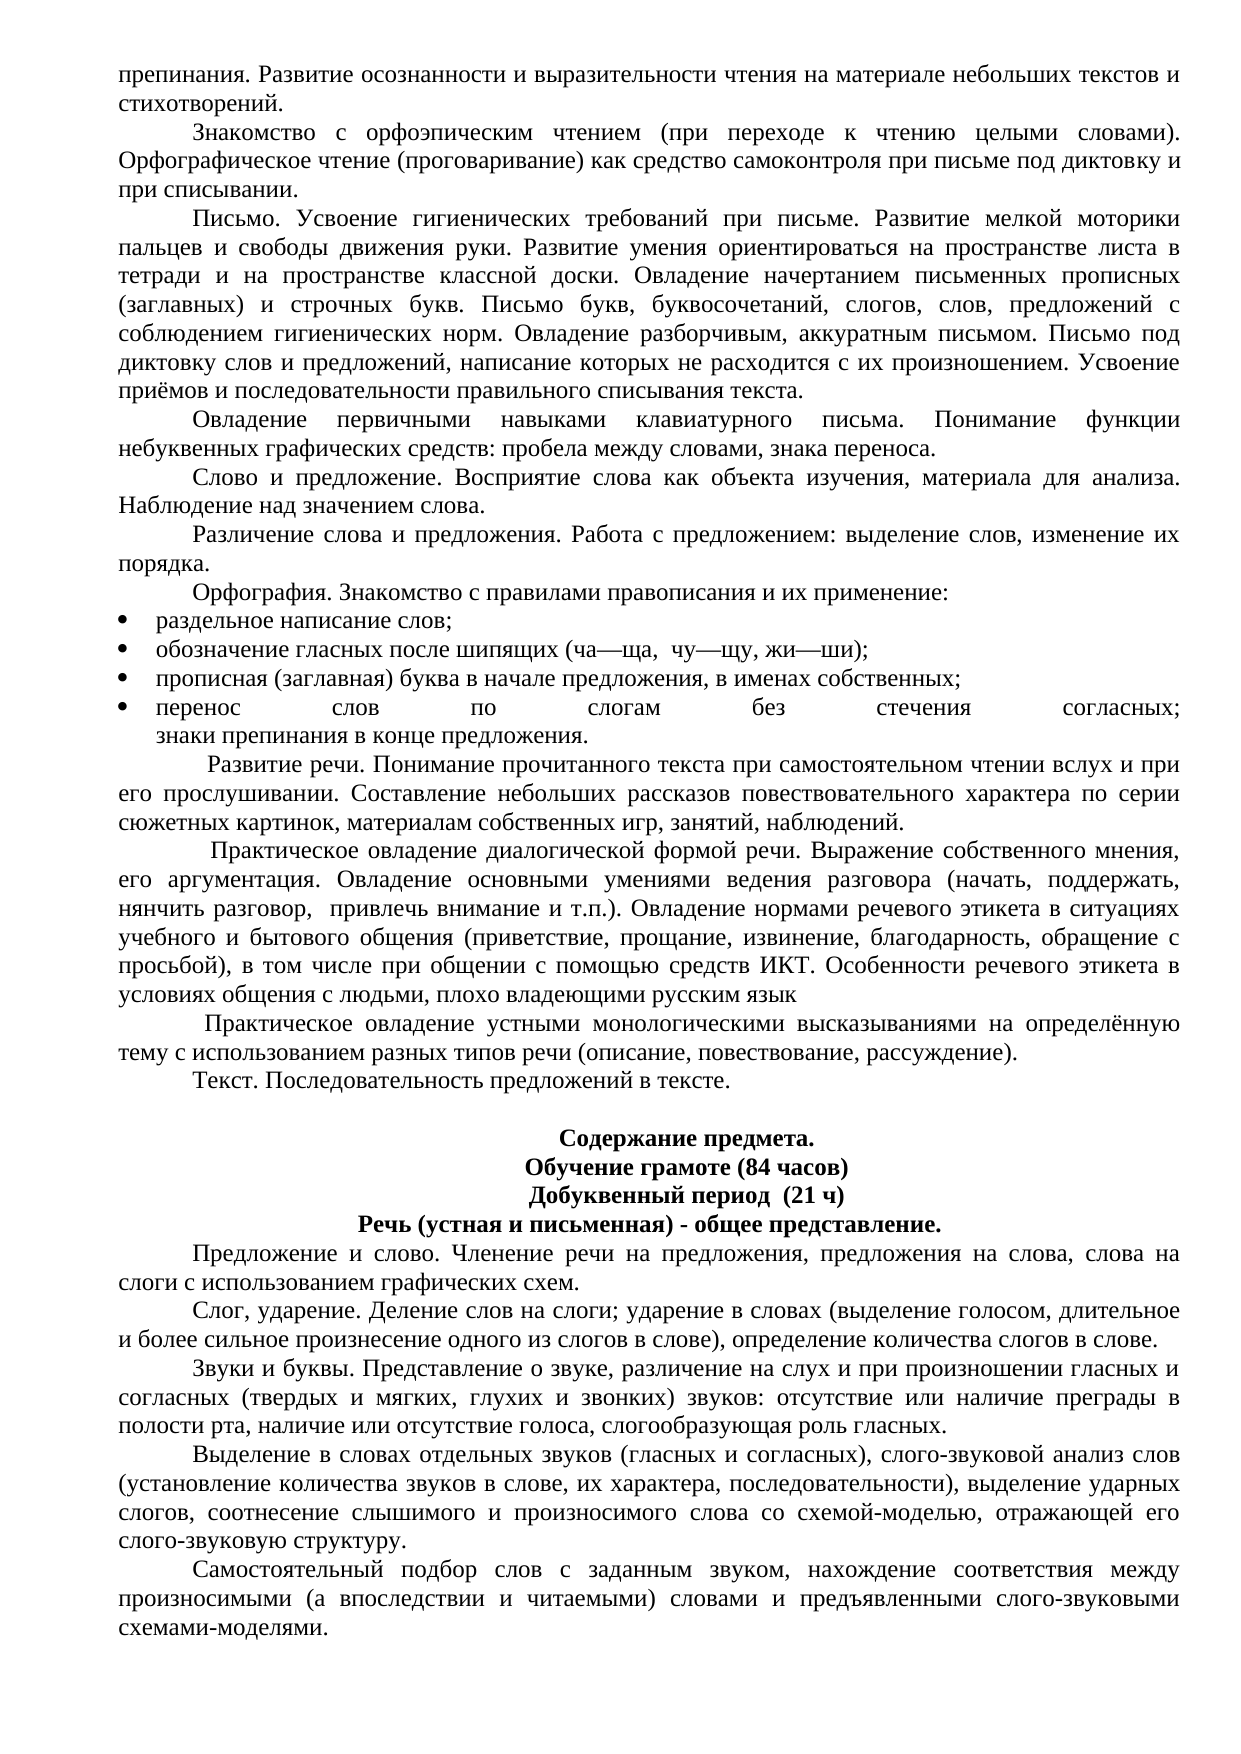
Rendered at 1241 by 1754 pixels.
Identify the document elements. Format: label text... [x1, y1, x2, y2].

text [118, 59, 1181, 117]
text Предложение и слово. Членение речи на предложения, предложения на слова, слова на слоги с использованием графических схем. [118, 1238, 1181, 1295]
text Самостоятельный подбор слов с заданным звуком, нахождение соответствия между произносимыми (а впоследствии и читаемыми) словами и предъявленными слого-звуковыми схемами-моделями. [118, 1554, 1181, 1640]
text Содержание предмета. [118, 1123, 1181, 1152]
text Практическое овладение устными монологическими высказываниями на определённую тему с использованием разных типов речи (описание, повествование, рассуждение). [118, 1008, 1181, 1065]
text Обучение грамоте (84 часов) [118, 1152, 1181, 1180]
text Овладение первичными навыками клавиатурного письма. Понимание функции небуквенных графических средств: пробела между словами, знака переноса. [118, 404, 1181, 462]
text Слово и предложение. Восприятие слова как объекта изучения, материала для анализа. Наблюдение над значением слова. [118, 462, 1181, 519]
list раздельное написание слов; [118, 605, 1181, 634]
text Звуки и буквы. Представление о звуке, различение на слух и при произношении гласных и согласных (твердых и мягких, глухих и звонких) звуков: отсутствие или наличие преграды в полости рта, наличие или отсутствие голоса, слогообразующая роль гласных. [118, 1353, 1181, 1439]
text Развитие речи. Понимание прочитанного текста при самостоятельном чтении вслух и при его прослушивании. Составление небольших рассказов повествовательного характера по серии сюжетных картинок, материалам собственных игр, занятий, наблюдений. [118, 749, 1181, 835]
text Выделение в словах отдельных звуков (гласных и согласных), слого-звуковой анализ слов (установление количества звуков в слове, их характера, последовательности), выделение ударных слогов, соотнесение слышимого и произносимого слова со схемой-моделью, отражающей его слого-звуковую структуру. [118, 1439, 1181, 1554]
text Орфография. Знакомство с правилами правописания и их применение: [118, 577, 1181, 605]
text Текст. Последовательность предложений в тексте. [118, 1065, 1181, 1094]
text Слог, ударение. Деление слов на слоги; ударение в словах (выделение голосом, длительное и более сильное произнесение одного из слогов в слове), определение количества слогов в слове. [118, 1295, 1181, 1353]
list обозначение гласных после шипящих (ча—ща, чу—щу, жи—ши); [118, 634, 1181, 663]
text Практическое овладение диалогической формой речи. Выражение собственного мнения, его аргументация. Овладение основными умениями ведения разговора (начать, поддержать, нянчить разговор, привлечь внимание и т.п.). Овладение нормами речевого этикета в ситуациях учебного и бытового общения (приветствие, прощание, извинение, благодарность, обращение с просьбой), в том числе при общении с помощью средств ИКТ. Особенности речевого этикета в условиях общения с людьми, плохо владеющими русским язык [118, 835, 1181, 1008]
text Письмо. Усвоение гигиенических требований при письме. Развитие мелкой моторики пальцев и свободы движения руки. Развитие умения ориентироваться на пространстве листа в тетради и на пространстве классной доски. Овладение начертанием письменных прописных (заглавных) и строчных букв. Письмо букв, буквосочетаний, слогов, слов, предложений с соблюдением гигиенических норм. Овладение разборчивым, аккуратным письмом. Письмо под диктовку слов и предложений, написание которых не расходится с их произношением. Усвоение приёмов и последовательности правильного списывания текста. [118, 203, 1181, 404]
list перенос слов по слогам без стечения согласных; знаки препинания в конце предложения. [118, 692, 1181, 749]
list прописная (заглавная) буква в начале предложения, в именах собственных; [118, 663, 1181, 692]
text Различение слова и предложения. Работа с предложением: выделение слов, изменение их порядка. [118, 519, 1181, 577]
text Знакомство с орфоэпическим чтением (при переходе к чтению целыми словами). Орфографическое чтение (проговаривание) как средство самоконтроля при письме под диктов­ку и при списывании. [118, 117, 1181, 203]
text Добуквенный период (21 ч) Речь (устная и письменная) - общее представление. [118, 1180, 1181, 1238]
